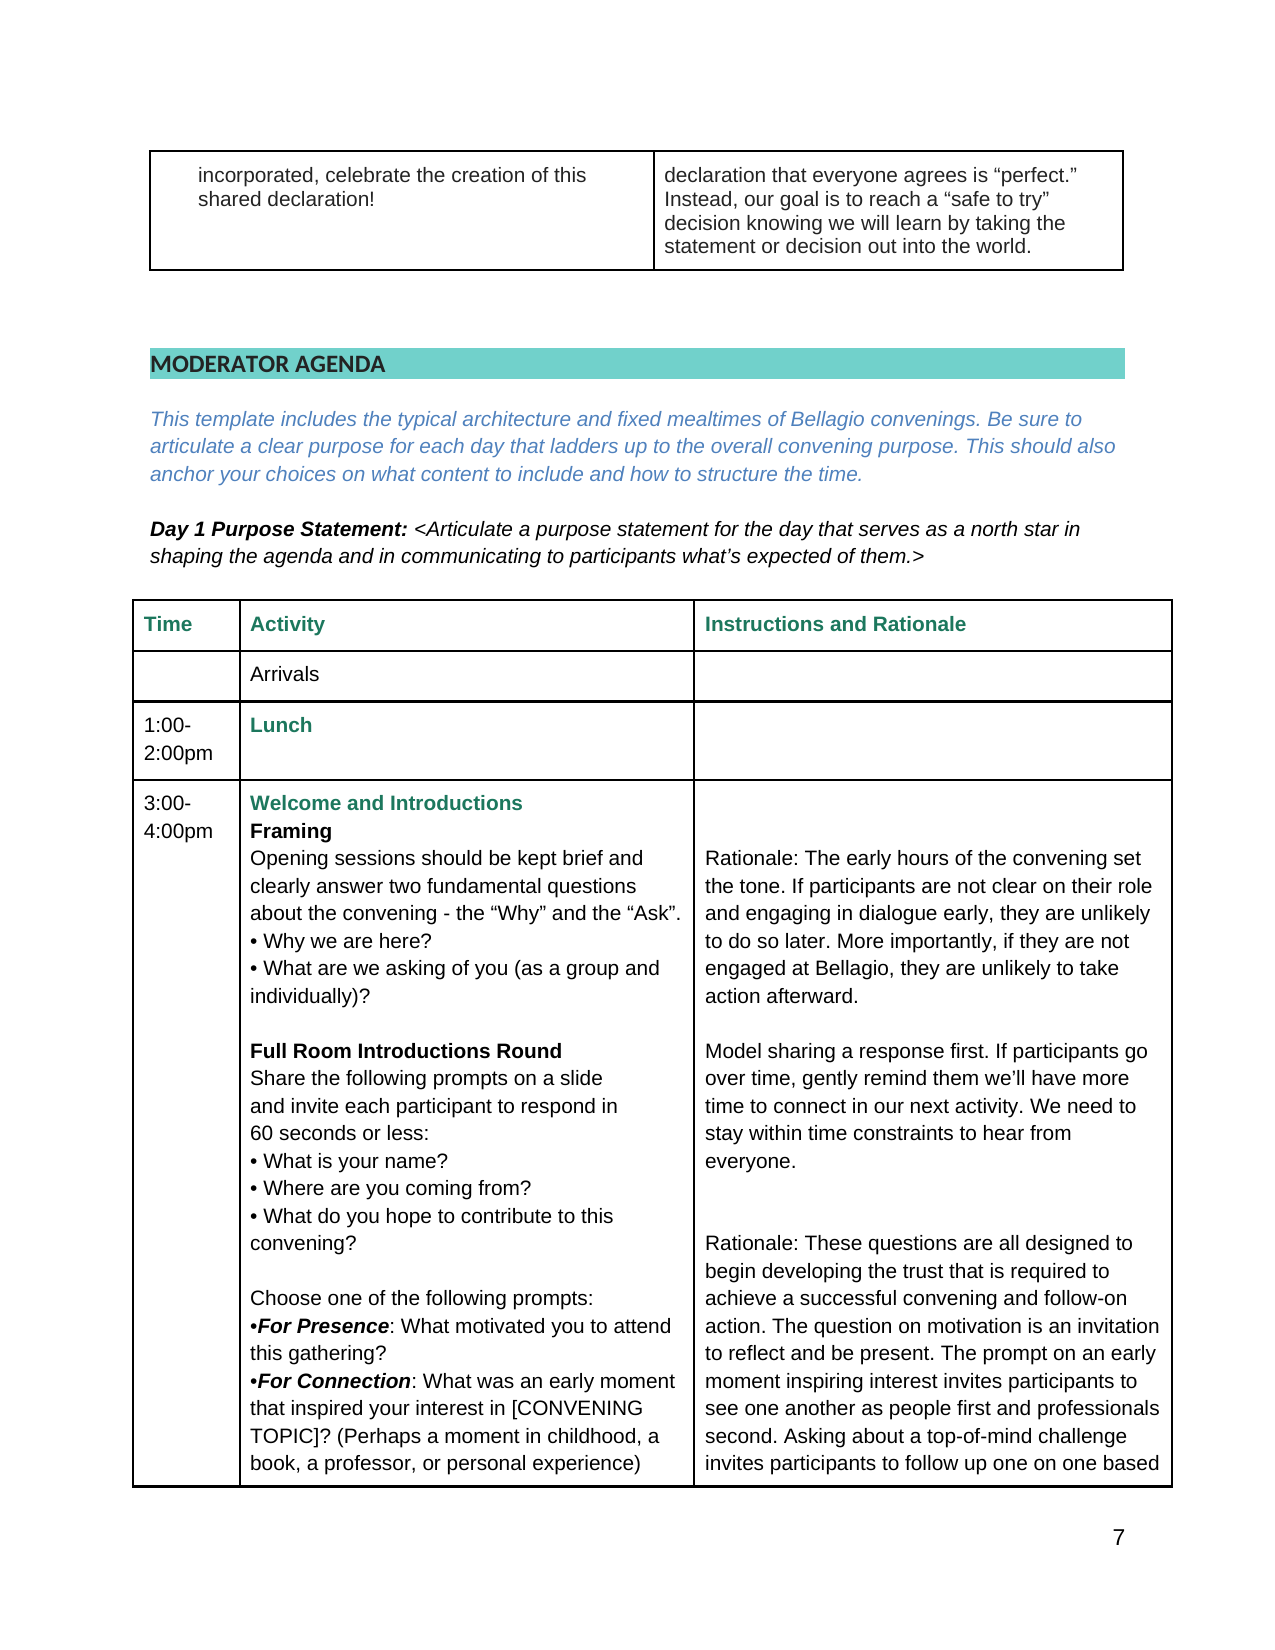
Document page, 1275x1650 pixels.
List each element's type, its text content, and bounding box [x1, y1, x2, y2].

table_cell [241, 781, 693, 1485]
table_header Instructions and Rationale [695, 601, 1171, 649]
table_cell Arrivals [241, 652, 693, 700]
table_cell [695, 781, 1171, 1485]
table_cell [655, 152, 1122, 269]
table_header Activity [241, 601, 693, 649]
table_cell 1:00-2:00pm [134, 703, 239, 778]
table_cell 3:00-4:00pm [134, 781, 239, 1485]
table_header Time [134, 601, 239, 649]
text This template includes the typical architecture and fixed mealtimes of Bellagio convenings. Be sure to articulate a clear purpose for each day that ladders up to the overall convening purpose. This should also anchor your choices on what content to include and how to structure the time. [150, 406, 1125, 485]
table_cell Lunch [241, 703, 693, 778]
text Day 1 Purpose Statement: <Articulate a purpose statement for the day that serves as a north star in shaping the agenda and in communicating to participants what’s expected of them.> [150, 516, 1125, 568]
table_cell [134, 652, 239, 700]
subtitle MODERATOR AGENDA [150, 348, 1125, 379]
table_cell [695, 652, 1171, 700]
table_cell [151, 152, 653, 269]
table_cell [695, 703, 1171, 778]
